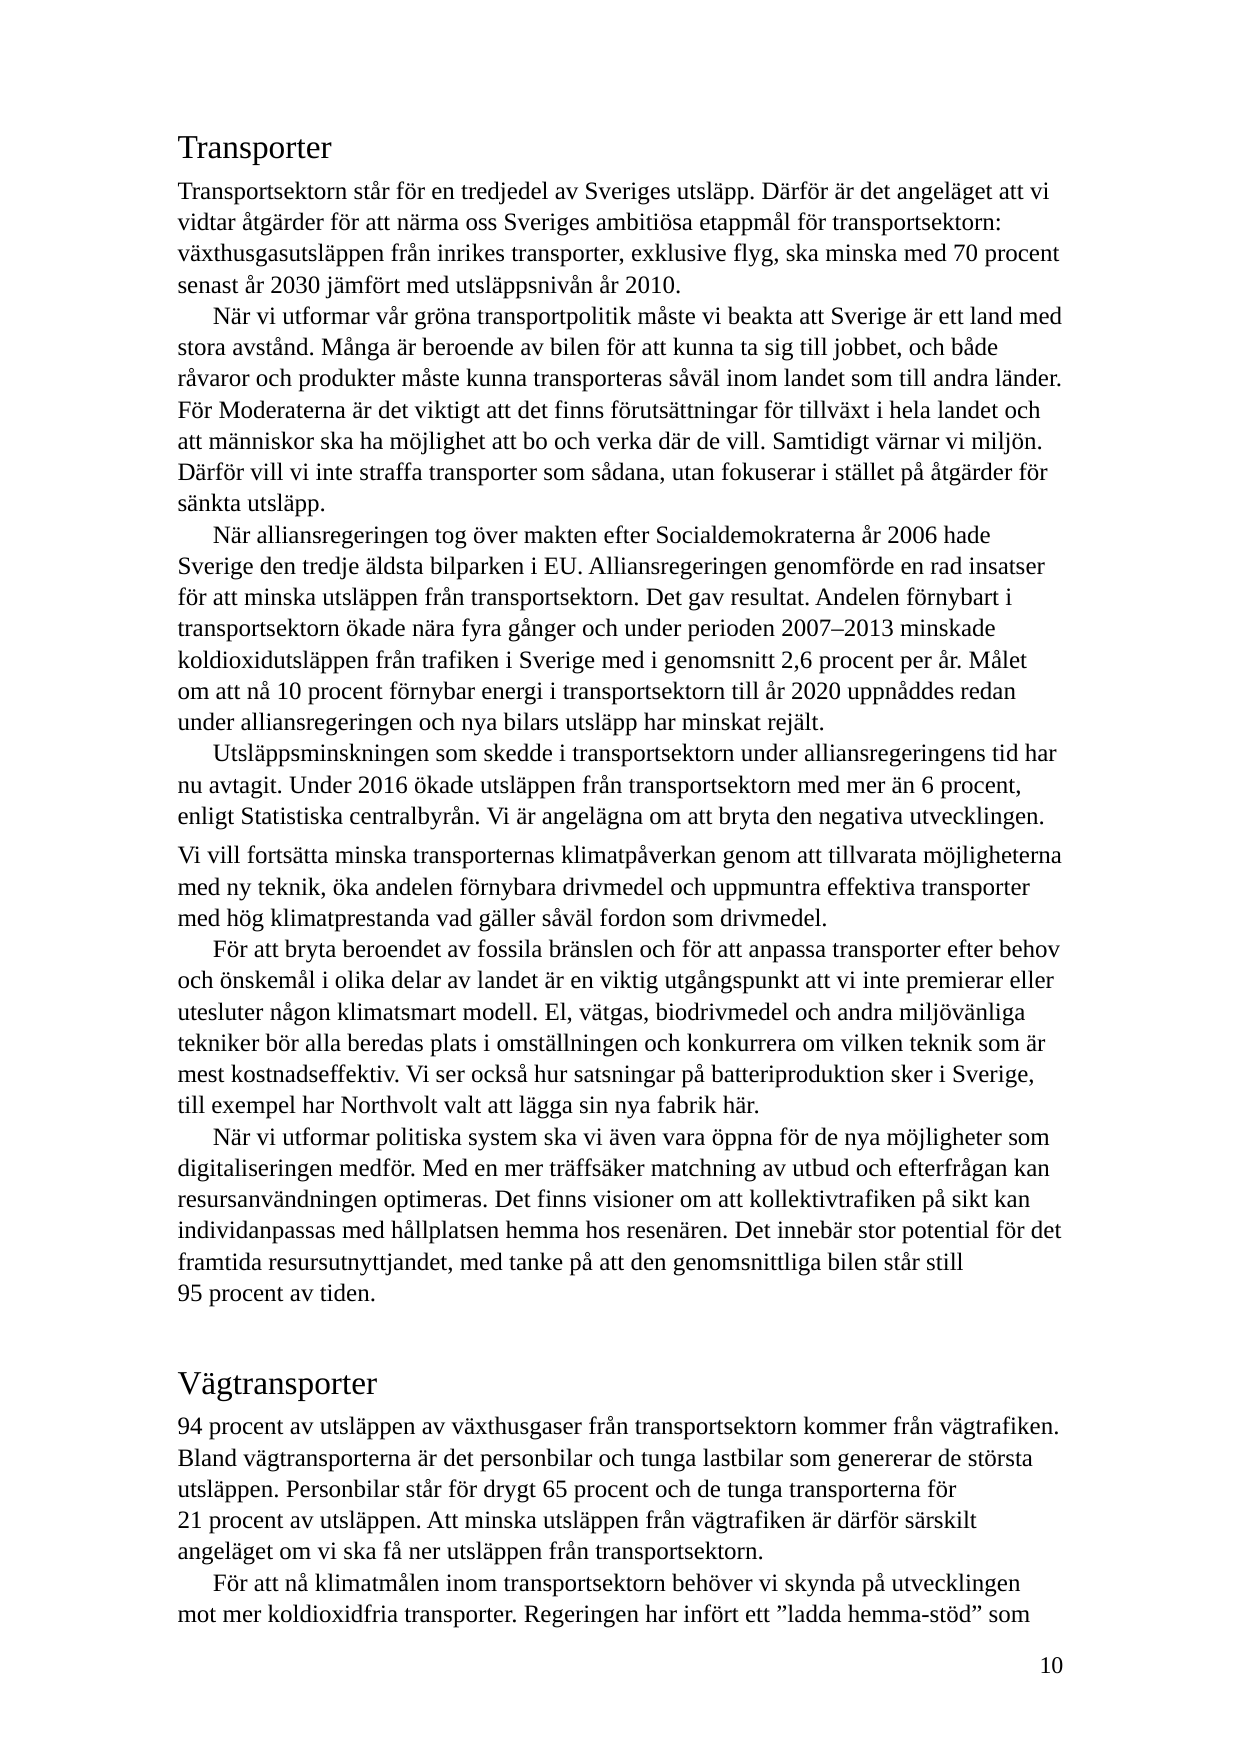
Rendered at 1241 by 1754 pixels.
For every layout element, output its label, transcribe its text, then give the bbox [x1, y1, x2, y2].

text Utsläppsminskningen som skedde i transportsektorn under alliansregeringens tid har nu avtagit. Under 2016 ökade utsläppen från transportsektorn med mer än 6 procent, enligt Statistiska centralbyrån. Vi är angelägna om att bryta den negativa utvecklingen. [177, 736, 1063, 830]
subtitle Vägtransporter [177, 1369, 1063, 1401]
text 94 procent av utsläppen av växthusgaser från transportsektorn kommer från vägtrafiken. Bland vägtransporterna är det personbilar och tunga lastbilar som genererar de största utsläppen. Personbilar står för drygt 65 procent och de tunga transporterna för 21 procent av utsläppen. Att minska utsläppen från vägtrafiken är därför särskilt angeläget om vi ska få ner utsläppen från transportsektorn. [177, 1409, 1063, 1565]
text Vi vill fortsätta minska transporternas klimatpåverkan genom att tillvarata möjligheterna med ny teknik, öka andelen förnybara drivmedel och uppmuntra effektiva transporter med hög klimatprestanda vad gäller såväl fordon som drivmedel. [177, 838, 1063, 932]
text När alliansregeringen tog över makten efter Socialdemokraterna år 2006 hade Sverige den tredje äldsta bilparken i EU. Alliansregeringen genomförde en rad insatser för att minska utsläppen från transportsektorn. Det gav resultat. Andelen förnybart i transportsektorn ökade nära fyra gånger och under perioden 2007–2013 minskade koldioxidutsläppen från trafiken i Sverige med i genomsnitt 2,6 procent per år. Målet om att nå 10 procent förnybar energi i transportsektorn till år 2020 uppnåddes redan under alliansregeringen och nya bilars utsläpp har minskat rejält. [177, 517, 1063, 736]
text När vi utformar vår gröna transportpolitik måste vi beakta att Sverige är ett land med stora avstånd. Många är beroende av bilen för att kunna ta sig till jobbet, och både råvaror och produkter måste kunna transporteras såväl inom landet som till andra länder. För Moderaterna är det viktigt att det finns förutsättningar för tillväxt i hela landet och att människor ska ha möjlighet att bo och verka där de vill. Samtidigt värnar vi miljön. Därför vill vi inte straffa transporter som sådana, utan fokuserar i stället på åtgärder för sänkta utsläpp. [177, 298, 1063, 517]
text Transportsektorn står för en tredjedel av Sveriges utsläpp. Därför är det angeläget att vi vidtar åtgärder för att närma oss Sveriges ambitiösa etappmål för transportsektorn: växthusgasutsläppen från inrikes transporter, exklusive flyg, ska minska med 70 procent senast år 2030 jämfört med utsläppsnivån år 2010. [177, 173, 1063, 298]
text När vi utformar politiska system ska vi även vara öppna för de nya möjligheter som digitaliseringen medför. Med en mer träffsäker matchning av utbud och efterfrågan kan resursanvändningen optimeras. Det finns visioner om att kollektivtrafiken på sikt kan individanpassas med hållplatsen hemma hos resenären. Det innebär stor potential för det framtida resursutnyttjandet, med tanke på att den genomsnittliga bilen står still 95 procent av tiden. [177, 1119, 1063, 1307]
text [177, 1565, 1063, 1628]
subtitle Transporter [177, 134, 1063, 165]
text För att bryta beroendet av fossila bränslen och för att anpassa transporter efter behov och önskemål i olika delar av landet är en viktig utgångspunkt att vi inte premierar eller utesluter någon klimatsmart modell. El, vätgas, biodrivmedel och andra miljövänliga tekniker bör alla beredas plats i omställningen och konkurrera om vilken teknik som är mest kostnadseffektiv. Vi ser också hur satsningar på batteriproduktion sker i Sverige, till exempel har Northvolt valt att lägga sin nya fabrik här. [177, 932, 1063, 1119]
